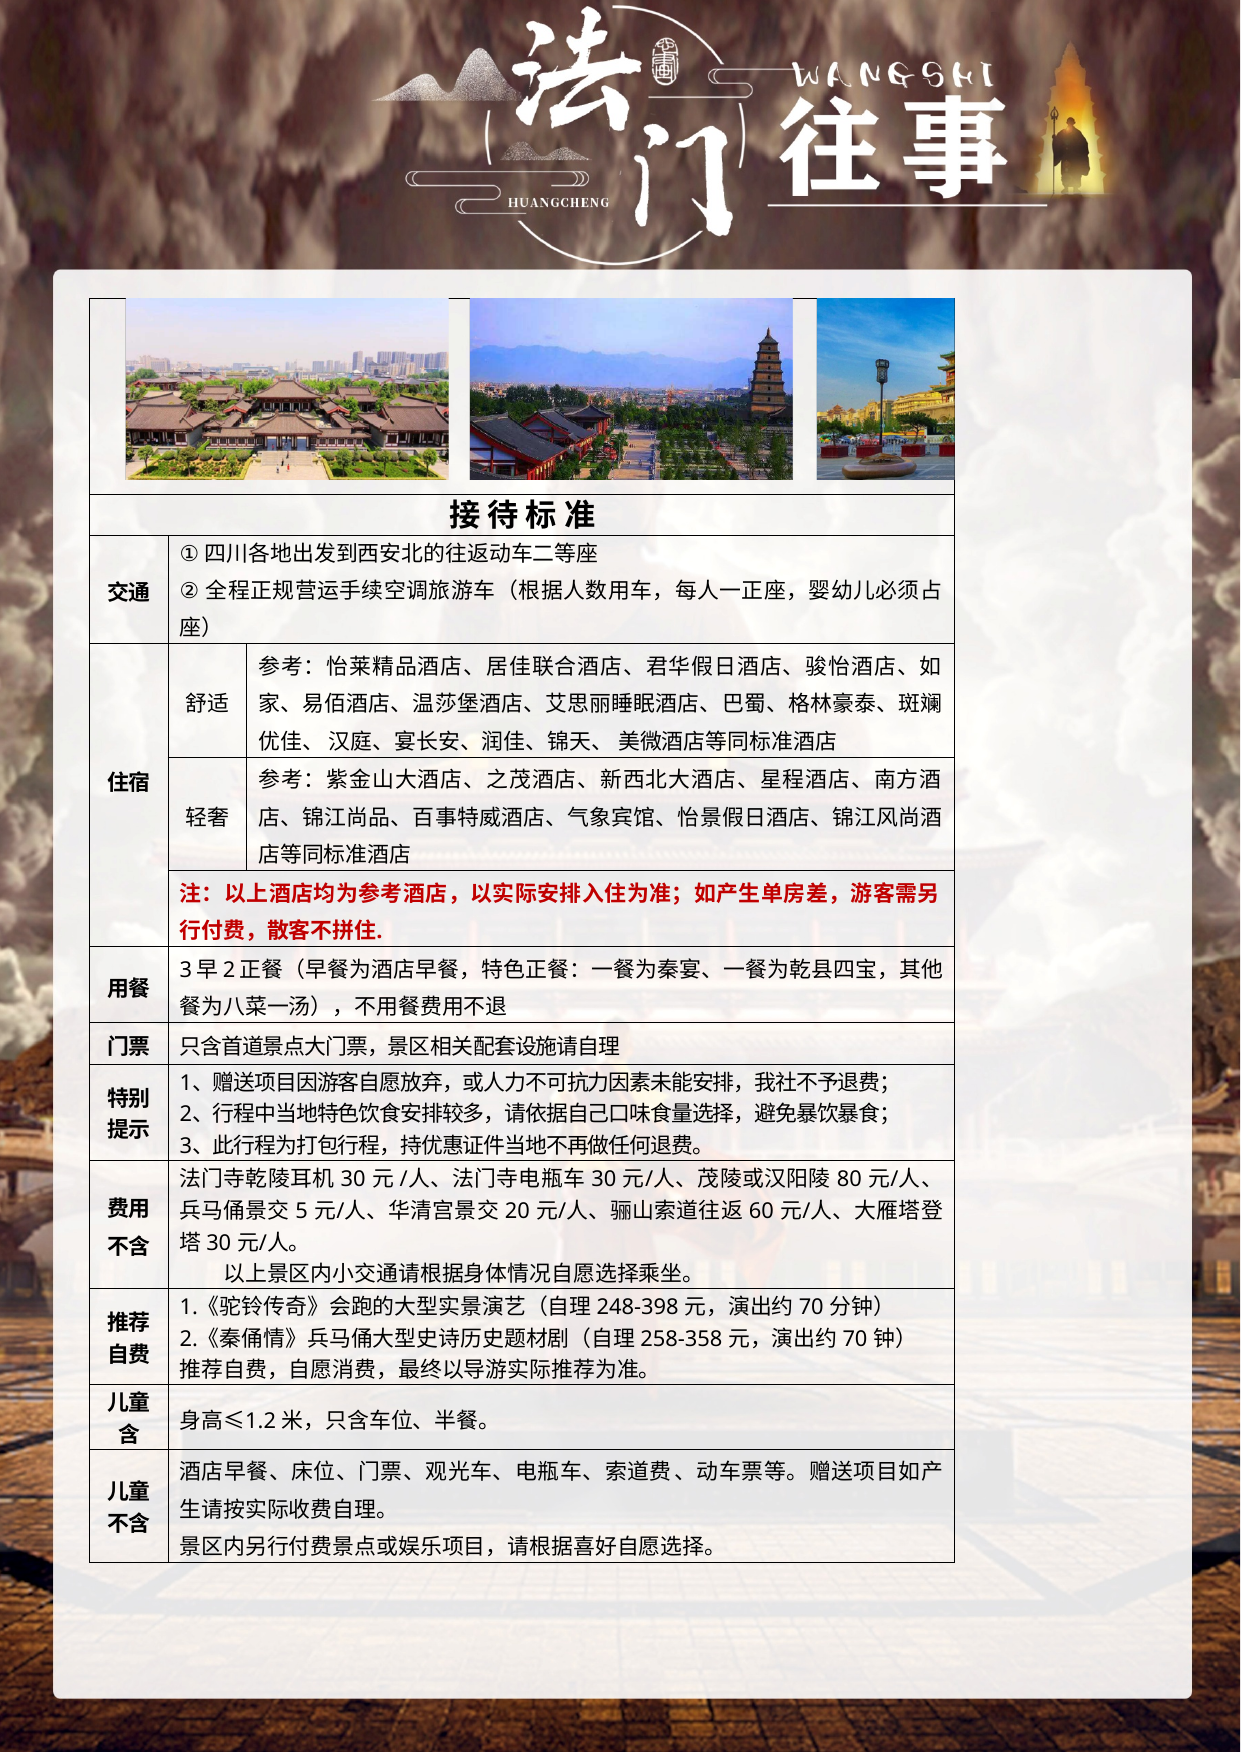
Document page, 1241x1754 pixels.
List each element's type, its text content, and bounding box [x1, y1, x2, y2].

table_cell 用餐 [90, 947, 168, 1022]
table_cell 费用 不含 [90, 1161, 168, 1288]
table_cell 儿童含 [90, 1385, 168, 1448]
table_cell 注：以上酒店均为参考酒店，以实际安排入住为准；如产生单房差，游客需另行付费，散客不拼住. [169, 871, 954, 946]
table_cell 轻奢 [169, 758, 246, 870]
table_cell ① 四川各地出发到西安北的往返动车二等座 ② 全程正规营运手续空调旅游车（根据人数用车，每人一正座，婴幼儿必须占座） [169, 536, 954, 643]
table_cell 儿童 不含 [90, 1450, 168, 1562]
table_cell 推荐 自费 [90, 1289, 168, 1384]
table_cell 接 待 标 准 [90, 495, 954, 535]
table_cell 舒适 [169, 644, 246, 757]
picture [0, 0, 1241, 1752]
table_cell 1.《驼铃传奇》会跑的大型实景演艺（自理 248-398 元，演出约 70 分钟） 2.《秦俑情》兵马俑大型史诗历史题材剧（自理 258-358 元，演出约 70 钟） 推荐自费，自愿消费，最终以导游实际推荐为准。 [169, 1289, 954, 1384]
table_cell 门票 [90, 1023, 168, 1063]
table_cell 住宿 [90, 644, 168, 946]
table_cell 身高≤1.2 米，只含车位、半餐。 [169, 1385, 954, 1448]
table_cell 1、赠送项目因游客自愿放弃，或人力不可抗力因素未能安排，我社不予退费； 2、行程中当地特色饮食安排较多，请依据自己口味食量选择，避免暴饮暴食； 3、此行程为打包行程，持优惠证件当地不再做任何退费。 [169, 1065, 954, 1160]
table_cell 只含首道景点大门票，景区相关配套设施请自理 [169, 1023, 954, 1063]
table_cell 3早2正餐（早餐为酒店早餐，特色正餐：一餐为秦宴、一餐为乾县四宝，其他餐为八菜一汤），不用餐费用不退 [169, 947, 954, 1022]
table_cell 酒店早餐、床位、门票、观光车、电瓶车、索道费、动车票等。赠送项目如产生请按实际收费自理。 景区内另行付费景点或娱乐项目，请根据喜好自愿选择。 [169, 1450, 954, 1562]
table_cell 法门寺乾陵耳机 30 元 /人、法门寺电瓶车 30 元/人、茂陵或汉阳陵 80 元/人、兵马俑景交 5 元/人、华清宫景交 20 元/人、骊山索道往返 60 元/人、大雁塔登塔 30 元/人。 以上景区内小交通请根据身体情况自愿选择乘坐。 [169, 1161, 954, 1288]
table_cell 交通 [90, 536, 168, 643]
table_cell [90, 299, 954, 494]
table_cell 参考：紫金山大酒店、之茂酒店、新西北大酒店、星程酒店、南方酒店、锦江尚品、百事特威酒店、气象宾馆、怡景假日酒店、锦江风尚酒店等同标准酒店 [247, 758, 954, 870]
table_cell 参考：怡莱精品酒店、居佳联合酒店、君华假日酒店、骏怡酒店、如家、易佰酒店、温莎堡酒店、艾思丽睡眠酒店、巴蜀、格林豪泰、斑斓优佳、 汉庭、宴长安、润佳、锦天、 美微酒店等同标准酒店 [247, 644, 954, 757]
table_cell 特别 提示 [90, 1065, 168, 1160]
